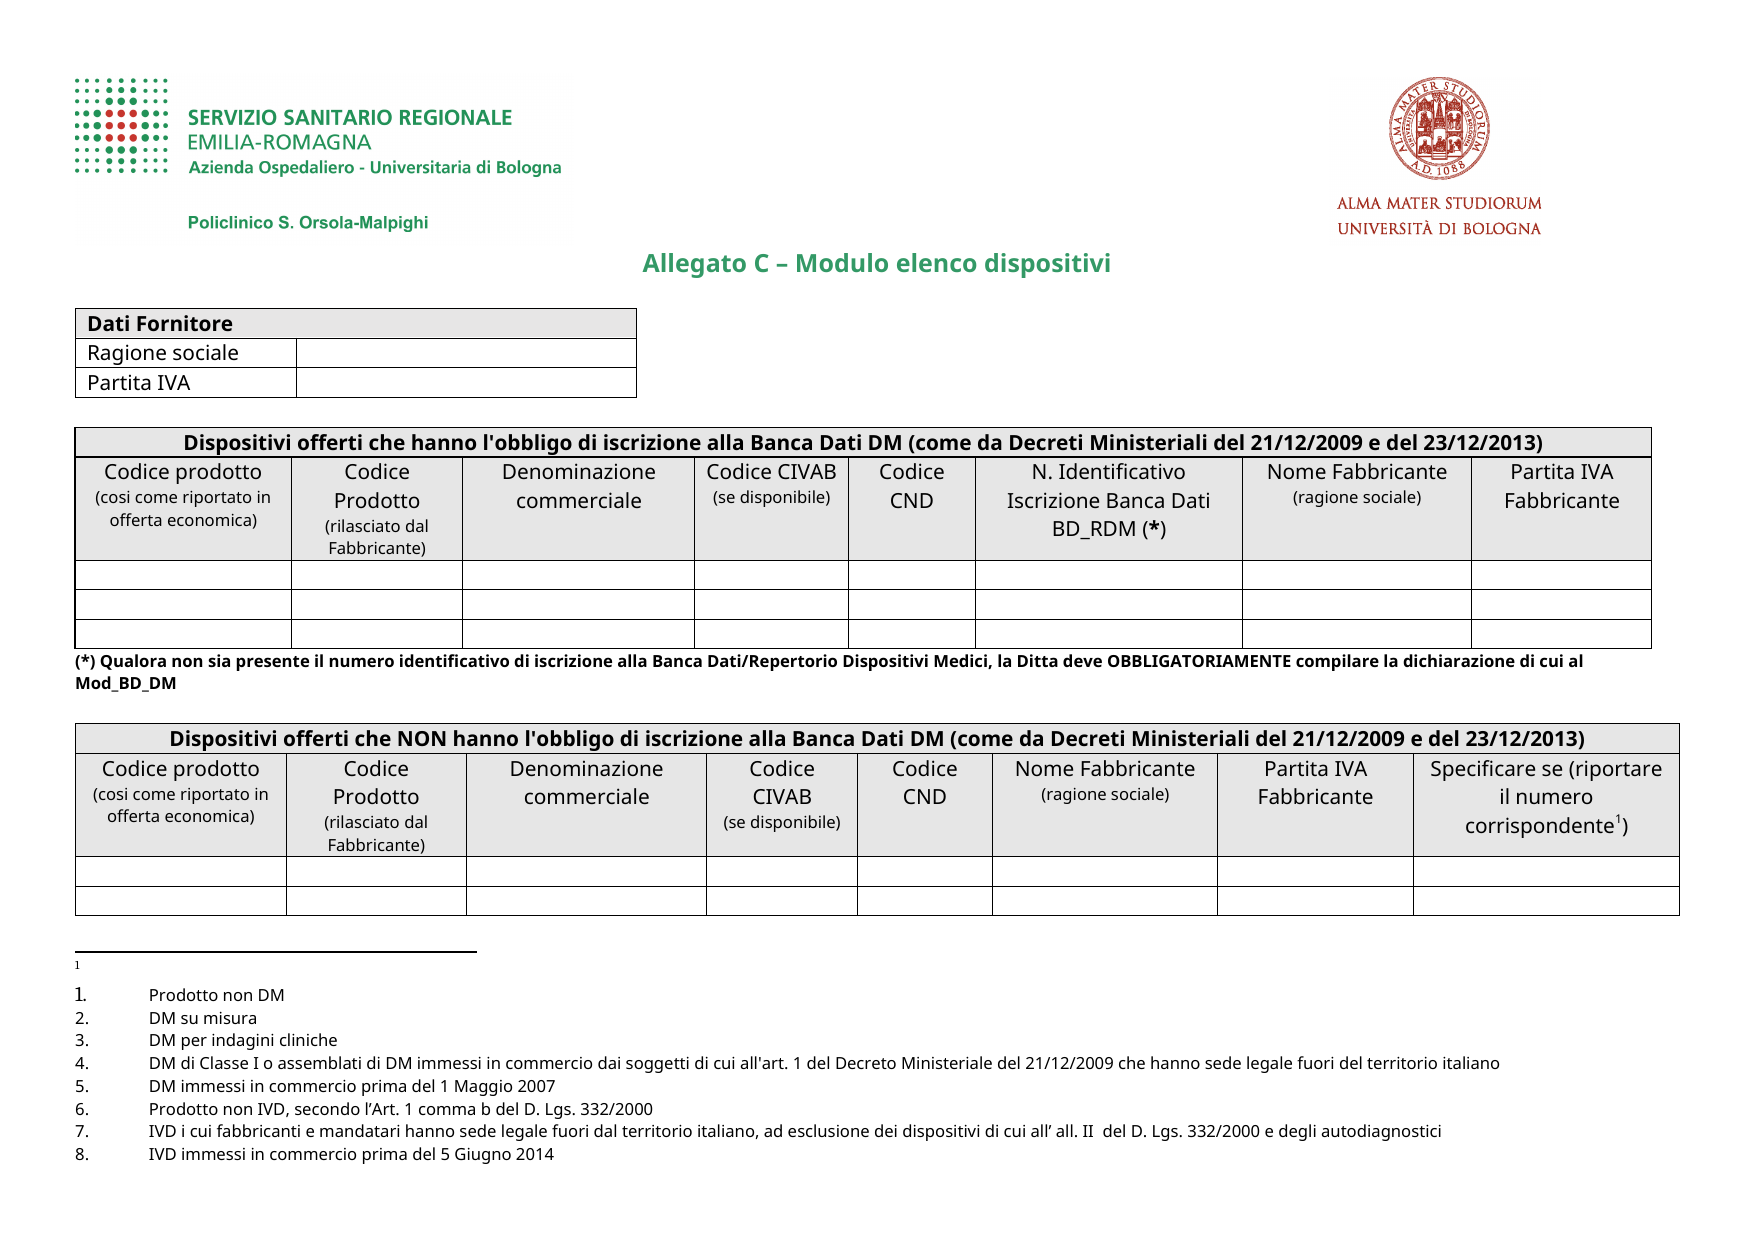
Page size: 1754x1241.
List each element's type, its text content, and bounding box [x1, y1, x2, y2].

table_cell Codice Prodotto (rilasciato dal Fabbricante) [287, 754, 466, 856]
table_cell [463, 561, 694, 589]
table_cell [976, 590, 1242, 619]
table_header Dati Fornitore [76, 309, 636, 337]
table_cell Partita IVA Fabbricante [1218, 754, 1413, 856]
table_cell [695, 590, 848, 619]
table_cell [287, 857, 466, 886]
table_cell [287, 887, 466, 915]
table_cell [1414, 857, 1679, 886]
table_cell N. Identificativo Iscrizione Banca Dati BD_RDM (*) [976, 458, 1242, 560]
picture [75, 73, 574, 246]
table_cell Codice CIVAB (se disponibile) [695, 458, 848, 560]
table_cell Ragione sociale [76, 339, 296, 367]
table_cell [1218, 857, 1413, 886]
table_cell [858, 887, 992, 915]
table_cell [993, 857, 1217, 886]
table_cell Codice CND [849, 458, 975, 560]
table_cell Partita IVA Fabbricante [1472, 458, 1651, 560]
table_cell Codice CND [858, 754, 992, 856]
table_cell [1218, 887, 1413, 915]
table_cell [1243, 590, 1471, 619]
picture [1328, 77, 1542, 246]
table_cell [76, 590, 291, 619]
text Allegato C – Modulo elenco dispositivi [75, 245, 1679, 279]
table_cell [858, 857, 992, 886]
table_cell [1414, 887, 1679, 915]
table_cell [292, 590, 462, 619]
table_cell Codice prodotto (cosi come riportato in offerta economica) [76, 754, 286, 856]
table_cell [695, 620, 848, 648]
table_cell [463, 590, 694, 619]
table_cell Denominazione commerciale [463, 458, 694, 560]
table_cell [76, 887, 286, 915]
table_cell [1472, 620, 1651, 648]
table_cell [297, 368, 636, 397]
table_cell [1472, 561, 1651, 589]
table_cell [707, 887, 857, 915]
table_cell [993, 887, 1217, 915]
table_cell Nome Fabbricante (ragione sociale) [1243, 458, 1471, 560]
table_cell [467, 857, 706, 886]
table_cell [707, 857, 857, 886]
table_cell Nome Fabbricante (ragione sociale) [993, 754, 1217, 856]
table_cell [76, 620, 291, 648]
table_cell Codice prodotto (cosi come riportato in offerta economica) [76, 458, 291, 560]
table_cell [297, 339, 636, 367]
table_cell [292, 620, 462, 648]
table_cell Codice CIVAB (se disponibile) [707, 754, 857, 856]
table_cell [292, 561, 462, 589]
table_cell Specificare se (riportare il numero corrispondente) [1414, 754, 1679, 856]
table_cell [849, 561, 975, 589]
table_cell [695, 561, 848, 589]
table_cell [76, 561, 291, 589]
table_cell [976, 561, 1242, 589]
table_cell [1243, 561, 1471, 589]
table_header Dispositivi offerti che hanno l'obbligo di iscrizione alla Banca Dati DM (come da Decreti Ministeriali del 21/12/2009 e del 23/12/2013) [76, 428, 1651, 456]
table_cell [849, 620, 975, 648]
table_cell [1243, 620, 1471, 648]
table_cell [976, 620, 1242, 648]
table_cell Denominazione commerciale [467, 754, 706, 856]
table_cell [467, 887, 706, 915]
text (*) Qualora non sia presente il numero identificativo di iscrizione alla Banca Dati/Repertorio Dispositivi Medici, la Ditta deve OBBLIGATORIAMENTE compilare la dichiarazione di cui al Mod_BD_DM [75, 649, 1679, 694]
table_cell [463, 620, 694, 648]
table_cell Partita IVA [76, 368, 296, 397]
table_cell [1472, 590, 1651, 619]
table_cell [76, 857, 286, 886]
table_header Dispositivi offerti che NON hanno l'obbligo di iscrizione alla Banca Dati DM (come da Decreti Ministeriali del 21/12/2009 e del 23/12/2013) [76, 724, 1679, 753]
table_cell Codice Prodotto (rilasciato dal Fabbricante) [292, 458, 462, 560]
table_cell [849, 590, 975, 619]
